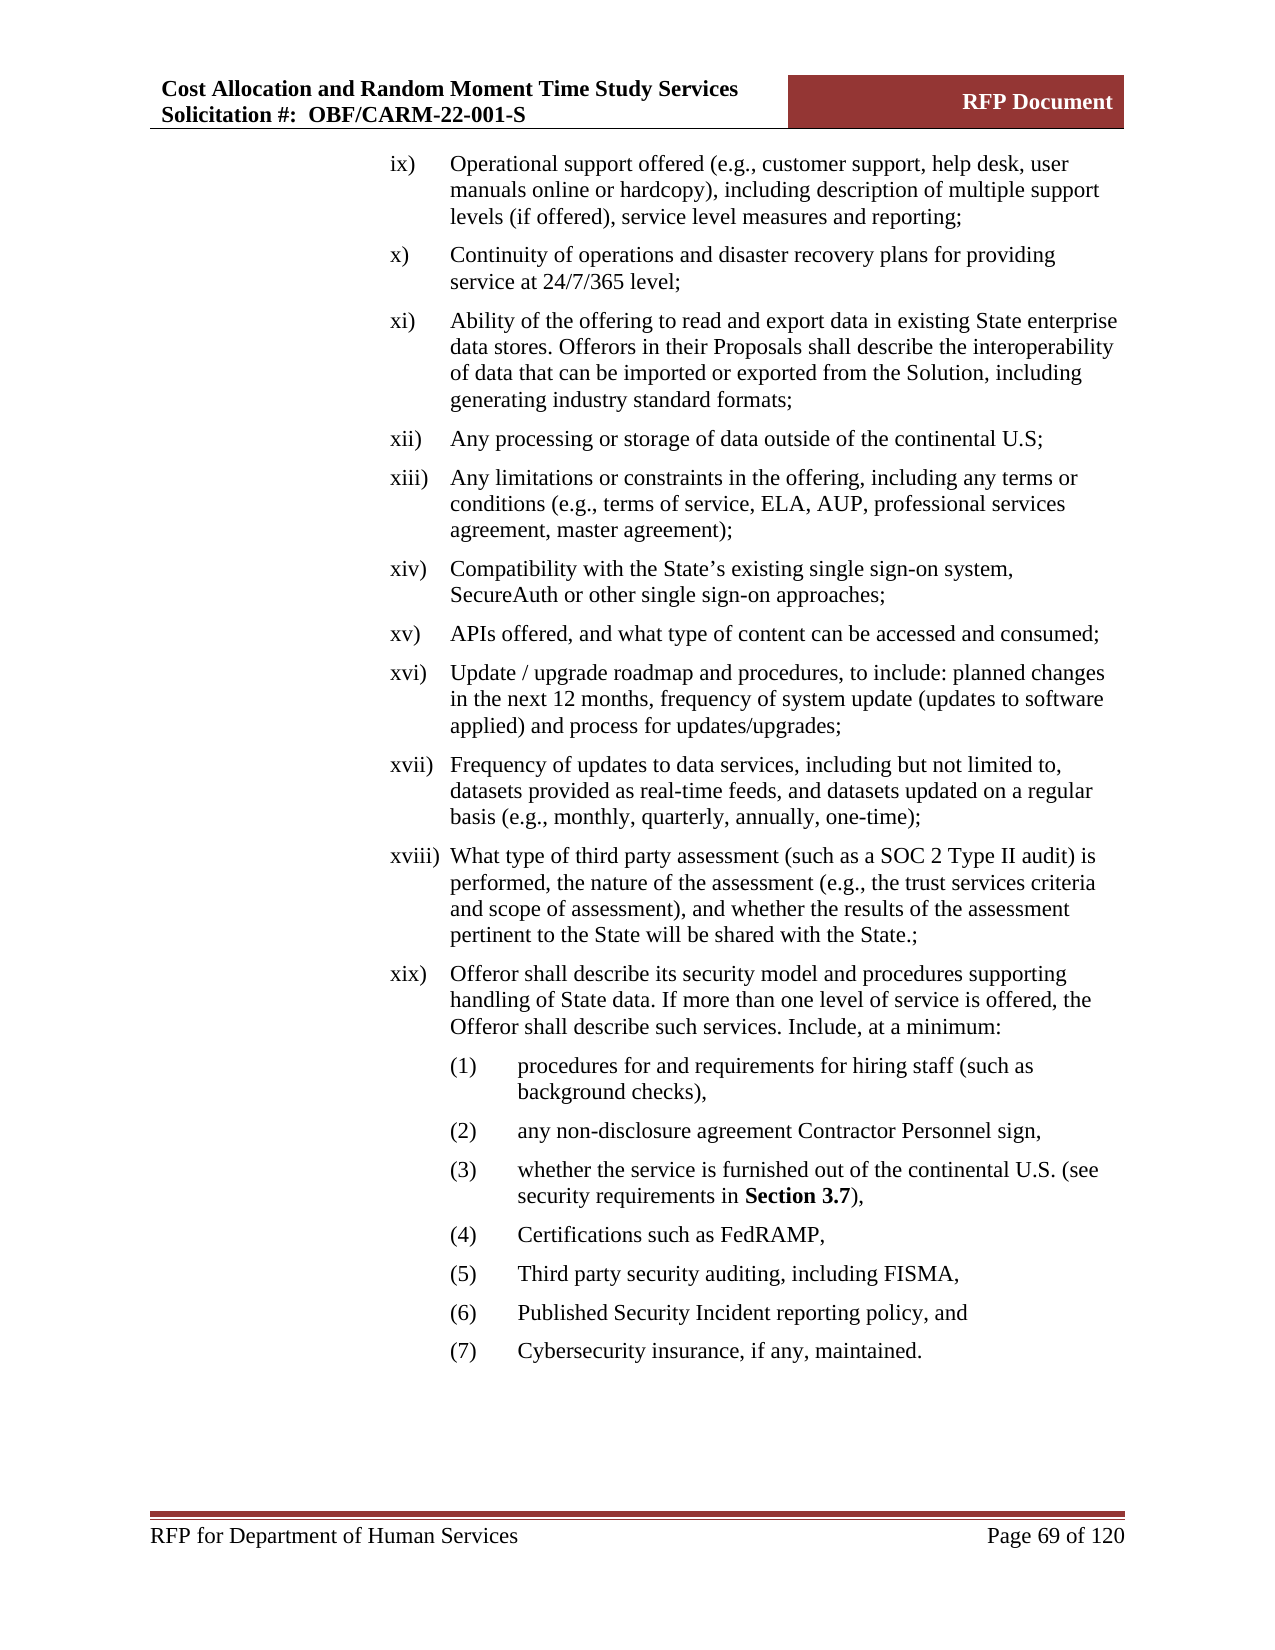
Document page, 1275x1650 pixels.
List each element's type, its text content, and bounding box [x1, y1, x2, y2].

list Third party security auditing, including FISMA, [450, 1260, 1125, 1286]
list Certifications such as FedRAMP, [450, 1221, 1125, 1247]
list Frequency of updates to data services, including but not limited to, datasets provided as real-time feeds, and datasets updated on a regular basis (e.g., monthly, quarterly, annually, one-time); [390, 751, 1125, 830]
list whether the service is furnished out of the continental U.S. (see security requirements in Section 3.7), [450, 1156, 1125, 1208]
list Continuity of operations and disaster recovery plans for providing service at 24/7/365 level; [390, 242, 1125, 294]
list Any limitations or constraints in the offering, including any terms or conditions (e.g., terms of service, ELA, AUP, professional services agreement, master agreement); [390, 463, 1125, 543]
list Ability of the offering to read and export data in existing State enterprise data stores. Offerors in their Proposals shall describe the interoperability of data that can be imported or exported from the Solution, including generating industry standard formats; [390, 307, 1125, 412]
list Operational support offered (e.g., customer support, help desk, user manuals online or hardcopy), including description of multiple support levels (if offered), service level measures and reporting; [390, 150, 1125, 229]
list Compatibility with the State’s existing single sign-on system, SecureAuth or other single sign-on approaches; [390, 555, 1125, 608]
list APIs offered, and what type of content can be accessed and consumed; [390, 620, 1125, 647]
list Any processing or storage of data outside of the continental U.S; [390, 425, 1125, 451]
list Offeror shall describe its security model and procedures supporting handling of State data. If more than one level of service is offered, the Offeror shall describe such services. Include, at a minimum: [390, 960, 1125, 1039]
list What type of third party assessment (such as a SOC 2 Type II audit) is performed, the nature of the assessment (e.g., the trust services criteria and scope of assessment), and whether the results of the assessment pertinent to the State will be shared with the State.; [390, 842, 1125, 948]
list procedures for and requirements for hiring staff (such as background checks), [450, 1052, 1125, 1104]
list Published Security Incident reporting policy, and [450, 1299, 1125, 1325]
list Update / upgrade roadmap and procedures, to include: planned changes in the next 12 months, frequency of system update (updates to software applied) and process for updates/upgrades; [390, 659, 1125, 738]
list Cybersecurity insurance, if any, maintained. [450, 1338, 1125, 1364]
list any non-disclosure agreement Contractor Personnel sign, [450, 1117, 1125, 1143]
